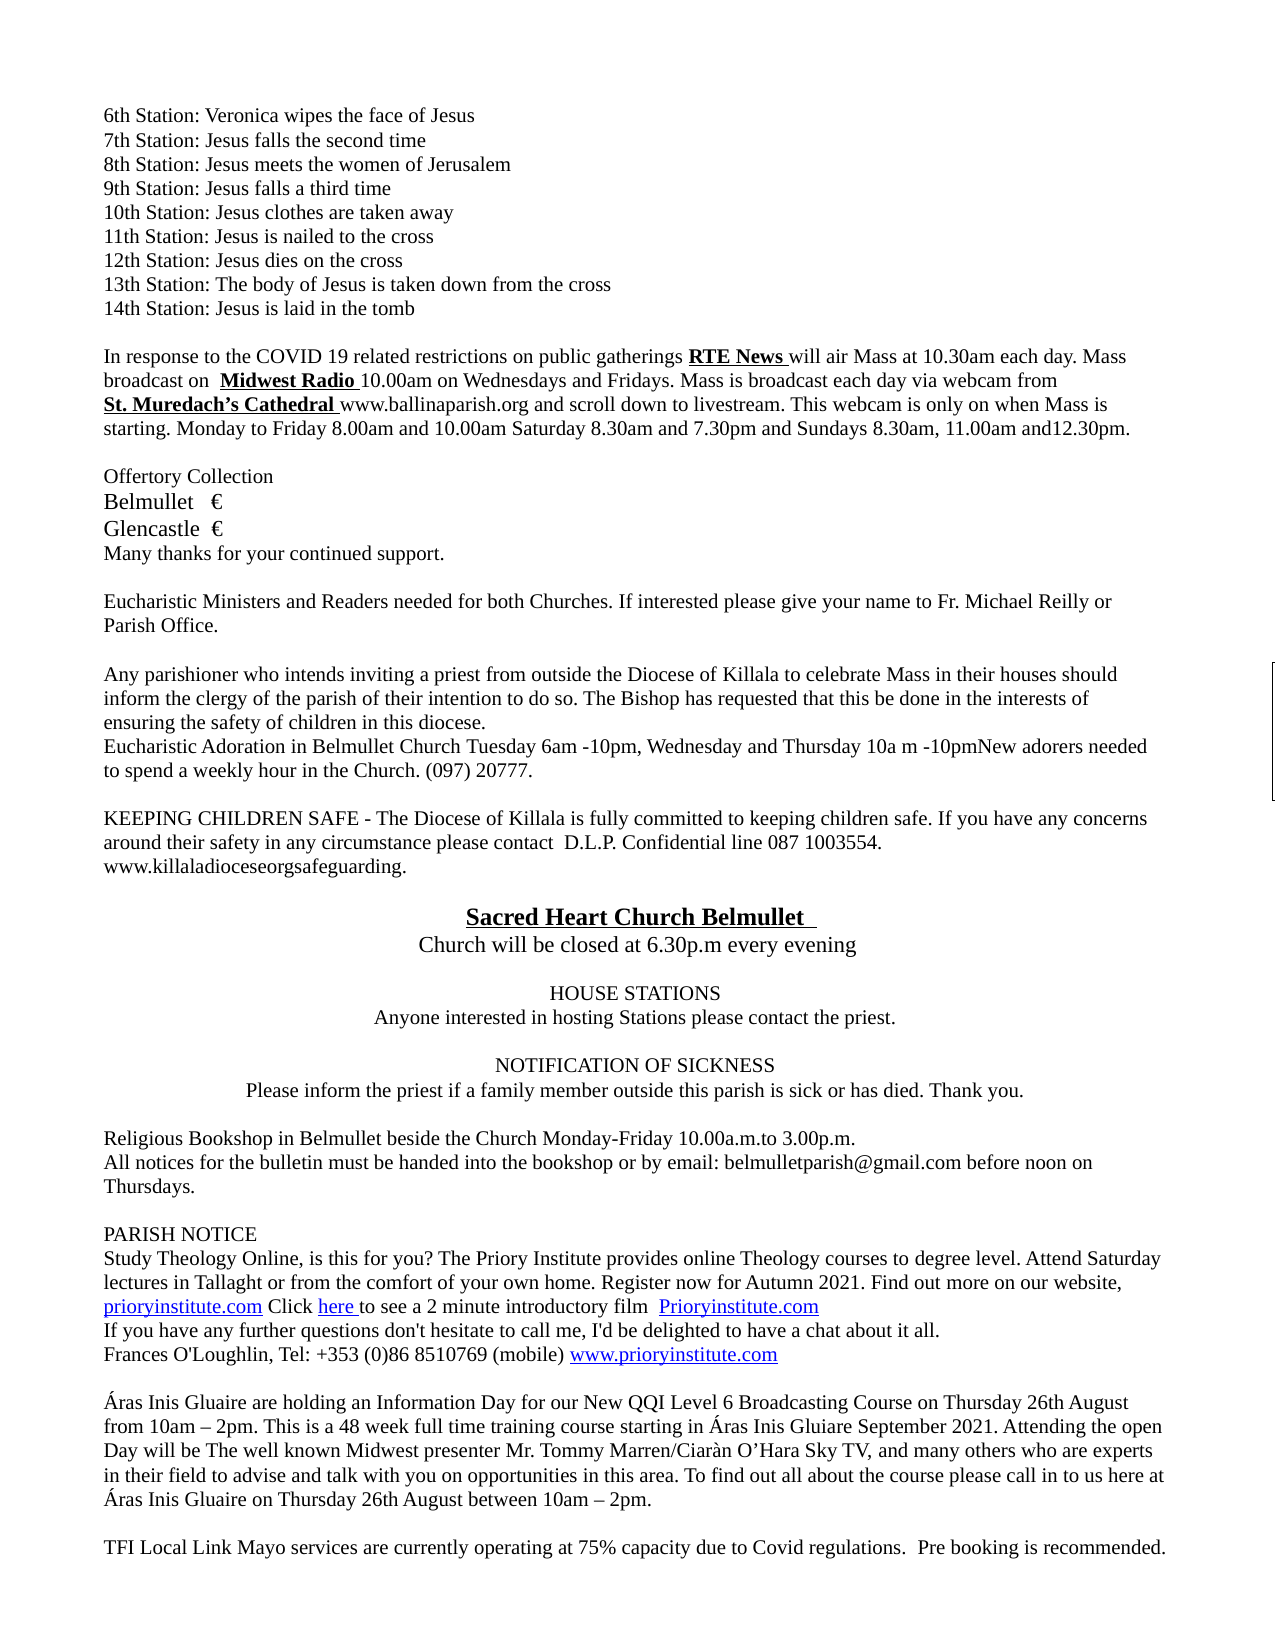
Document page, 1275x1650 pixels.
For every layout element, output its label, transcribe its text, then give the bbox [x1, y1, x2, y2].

text Belmullet € [103, 488, 1167, 515]
text 6th Station: Veronica wipes the face of Jesus [103, 103, 1167, 127]
text HOUSE STATIONS [103, 981, 1167, 1005]
text 14th Station: Jesus is laid in the tomb [103, 296, 1167, 320]
text 11th Station: Jesus is nailed to the cross [103, 224, 1167, 248]
text Any parishioner who intends inviting a priest from outside the Diocese of Killala to celebrate Mass in their houses should inform the clergy of the parish of their intention to do so. The Bishop has requested that this be done in the interests of ensuring the safety of children in this diocese. [103, 661, 1167, 734]
text Anyone interested in hosting Stations please contact the priest. [103, 1005, 1167, 1029]
text In response to the COVID 19 related restrictions on public gatherings RTE News will air Mass at 10.30am each day. Mass broadcast on Midwest Radio 10.00am on Wednesdays and Fridays. Mass is broadcast each day via webcam from St. Muredach’s Cathedral www.ballinaparish.org and scroll down to livestream. This webcam is only on when Mass is starting. Monday to Friday 8.00am and 10.00am Saturday 8.30am and 7.30pm and Sundays 8.30am, 11.00am and12.30pm. [103, 344, 1167, 440]
text 12th Station: Jesus dies on the cross [103, 248, 1167, 272]
text 7th Station: Jesus falls the second time [103, 127, 1167, 152]
text Offertory Collection [103, 464, 1167, 488]
text Church will be closed at 6.30p.m every evening [103, 931, 1167, 957]
text Glencastle € [103, 515, 1167, 541]
text Frances O'Loughlin, Tel: +353 (0)86 8510769 (mobile) www.prioryinstitute.com [103, 1342, 1167, 1366]
text 8th Station: Jesus meets the women of Jerusalem [103, 152, 1167, 176]
text Study Theology Online, is this for you? The Priory Institute provides online Theology courses to degree level. Attend Saturday lectures in Tallaght or from the comfort of your own home. Register now for Autumn 2021. Find out more on our website, prioryinstitute.com Click here to see a 2 minute introductory film Prioryinstitute.com [103, 1246, 1167, 1318]
text Eucharistic Adoration in Belmullet Church Tuesday 6am -10pm, Wednesday and Thursday 10a m -10pmNew adorers needed to spend a weekly hour in the Church. (097) 20777. [103, 734, 1167, 782]
text Many thanks for your continued support. [103, 541, 1167, 565]
text Please inform the priest if a family member outside this parish is sick or has died. Thank you. [103, 1077, 1167, 1102]
text Eucharistic Ministers and Readers needed for both Churches. If interested please give your name to Fr. Michael Reilly or Parish Office. [103, 589, 1167, 637]
text Religious Bookshop in Belmullet beside the Church Monday-Friday 10.00a.m.to 3.00p.m. [103, 1126, 1167, 1150]
text 13th Station: The body of Jesus is taken down from the cross [103, 272, 1167, 296]
text All notices for the bulletin must be handed into the bookshop or by email: belmulletparish@gmail.com before noon on Thursdays. [103, 1150, 1167, 1198]
text 10th Station: Jesus clothes are taken away [103, 200, 1167, 224]
text If you have any further questions don't hesitate to call me, I'd be delighted to have a chat about it all. [103, 1318, 1167, 1342]
text Áras Inis Gluaire are holding an Information Day for our New QQI Level 6 Broadcasting Course on Thursday 26th August from 10am – 2pm. This is a 48 week full time training course starting in Áras Inis Gluiare September 2021. Attending the open Day will be The well known Midwest presenter Mr. Tommy Marren/Ciaràn O’Hara Sky TV, and many others who are experts in their field to advise and talk with you on opportunities in this area. To find out all about the course please call in to us here at Áras Inis Gluaire on Thursday 26th August between 10am – 2pm. [103, 1390, 1167, 1511]
text 9th Station: Jesus falls a third time [103, 176, 1167, 200]
text Sacred Heart Church Belmullet [103, 902, 1167, 931]
text PARISH NOTICE [103, 1222, 1167, 1246]
text TFI Local Link Mayo services are currently operating at 75% capacity due to Covid regulations. Pre booking is recommended. [103, 1535, 1167, 1559]
text KEEPING CHILDREN SAFE - The Diocese of Killala is fully committed to keeping children safe. If you have any concerns around their safety in any circumstance please contact D.L.P. Confidential line 087 1003554. www.killaladioceseorgsafeguarding. [103, 806, 1167, 878]
text NOTIFICATION OF SICKNESS [103, 1053, 1167, 1077]
